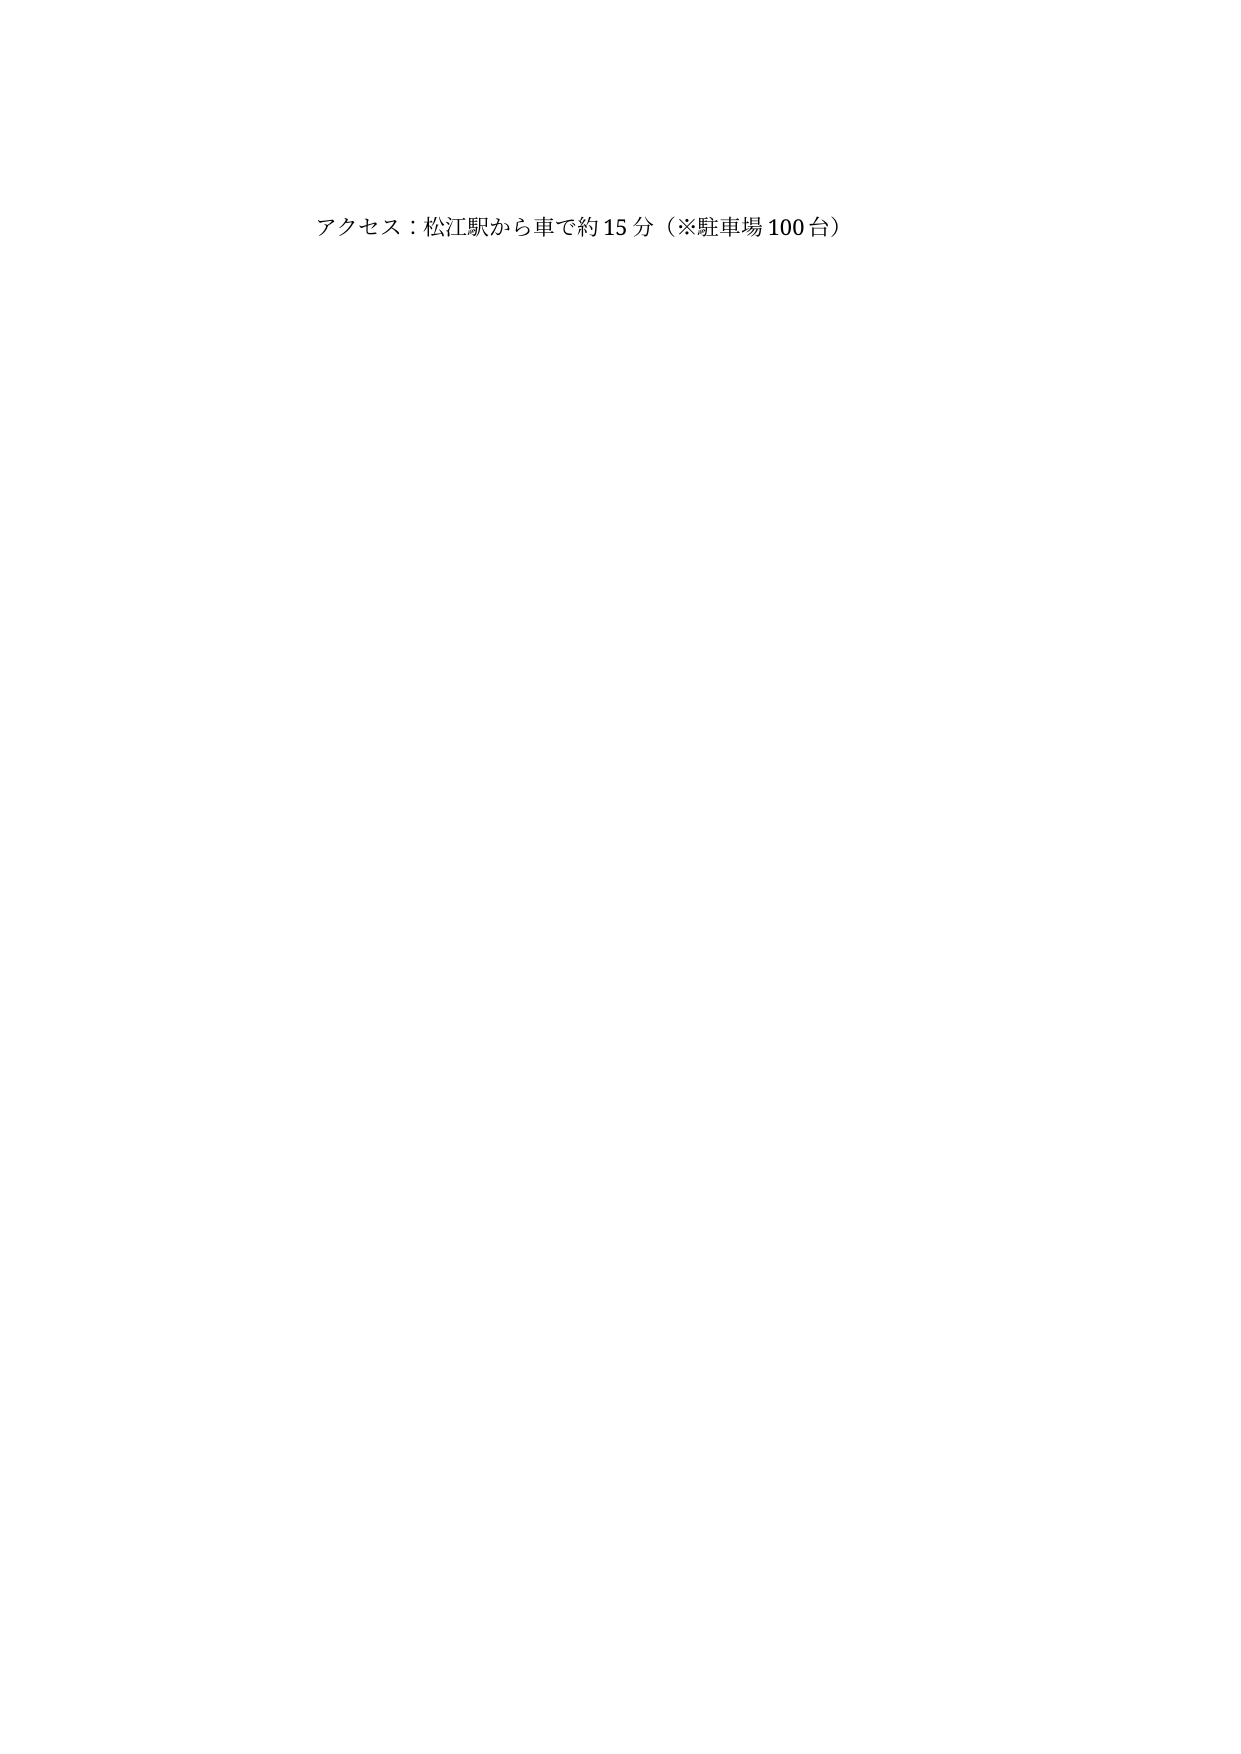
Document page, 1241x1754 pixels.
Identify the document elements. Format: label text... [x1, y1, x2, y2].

text アクセス：松江駅から車で約15分（※駐車場100台） [118, 208, 1122, 243]
